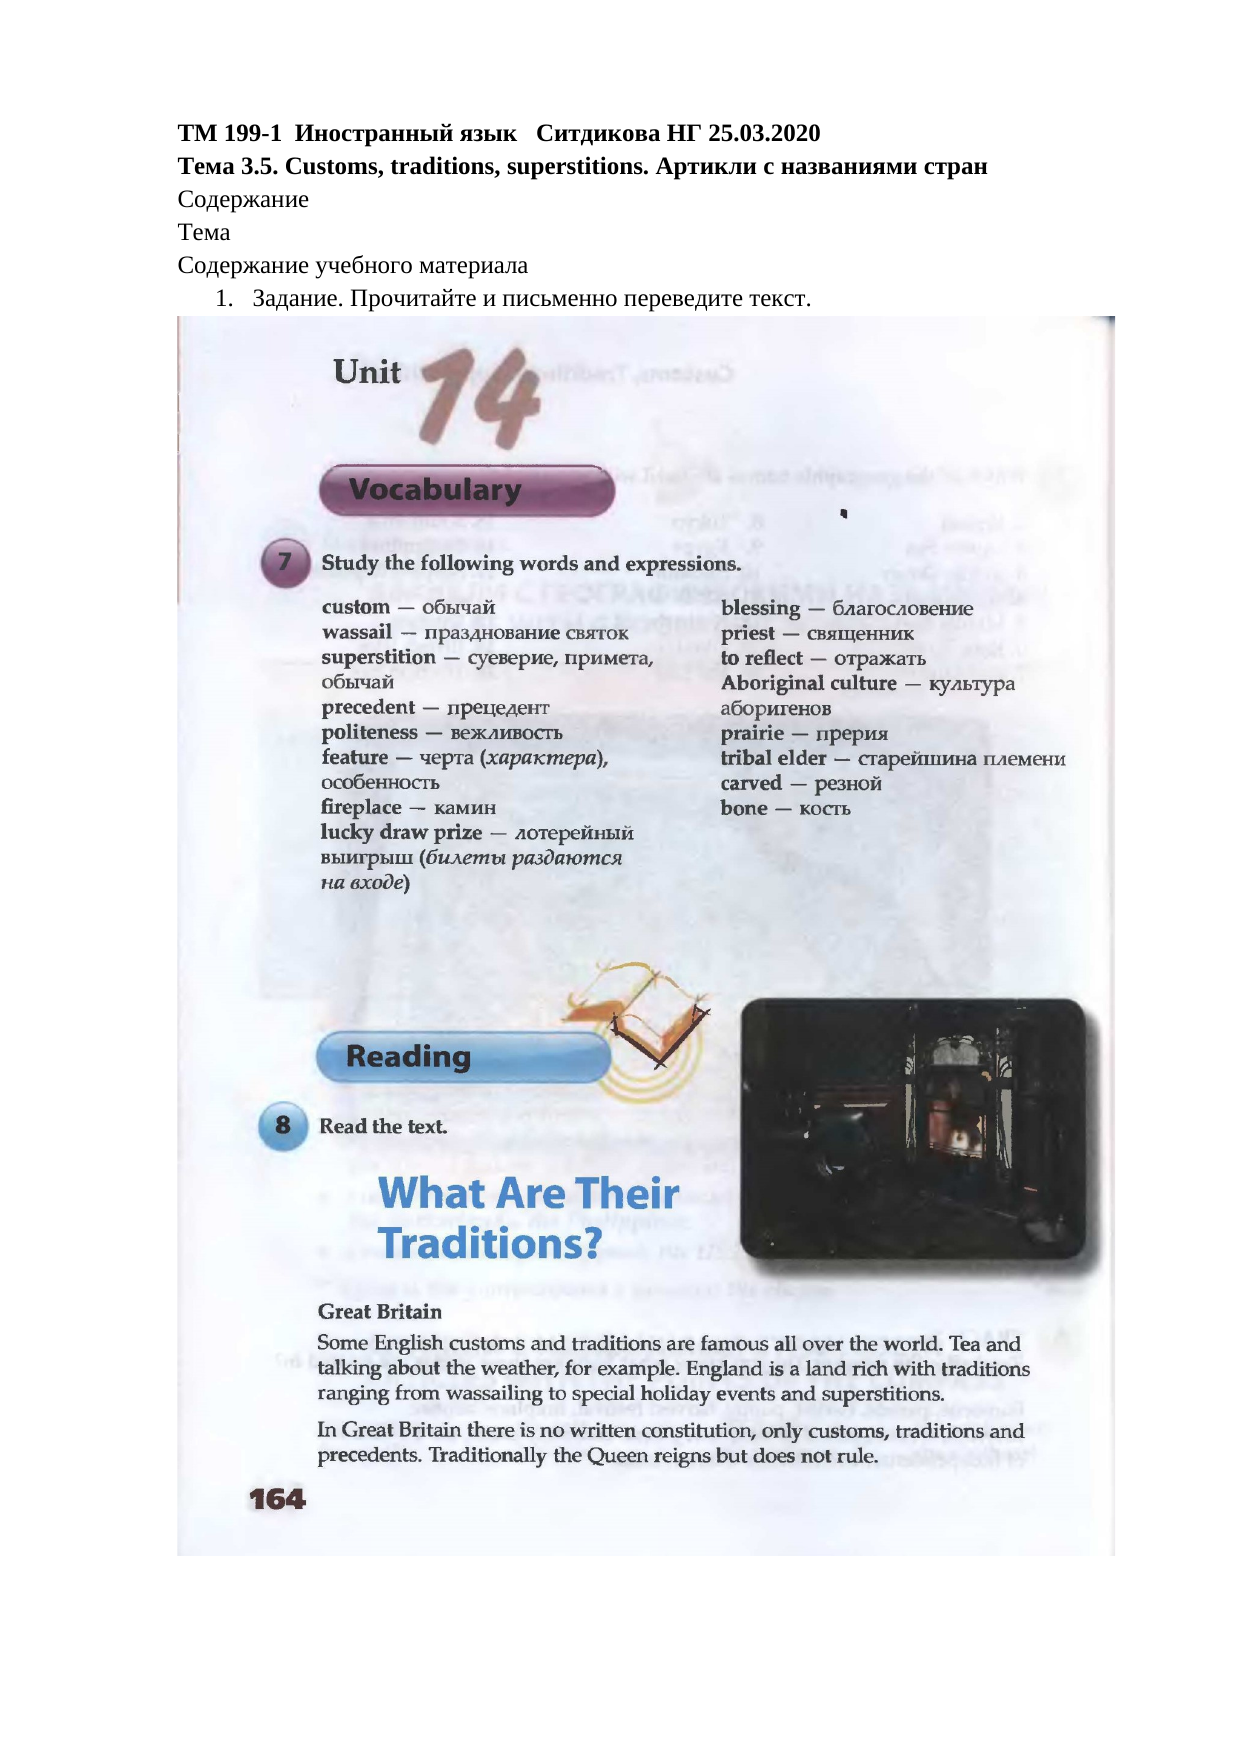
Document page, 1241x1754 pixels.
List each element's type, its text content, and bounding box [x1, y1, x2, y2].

text Содержание учебного материала [177, 250, 1152, 279]
text Тема [177, 217, 1152, 246]
text ТМ 199-1 Иностранный язык Ситдикова НГ 25.03.2020 [177, 118, 1152, 147]
picture [177, 316, 1116, 1556]
text Тема 3.5. Customs, traditions, superstitions. Артикли с названиями стран [177, 151, 1152, 180]
text Содержание [177, 184, 1152, 213]
list Задание. Прочитайте и письменно переведите текст. [215, 283, 1152, 312]
